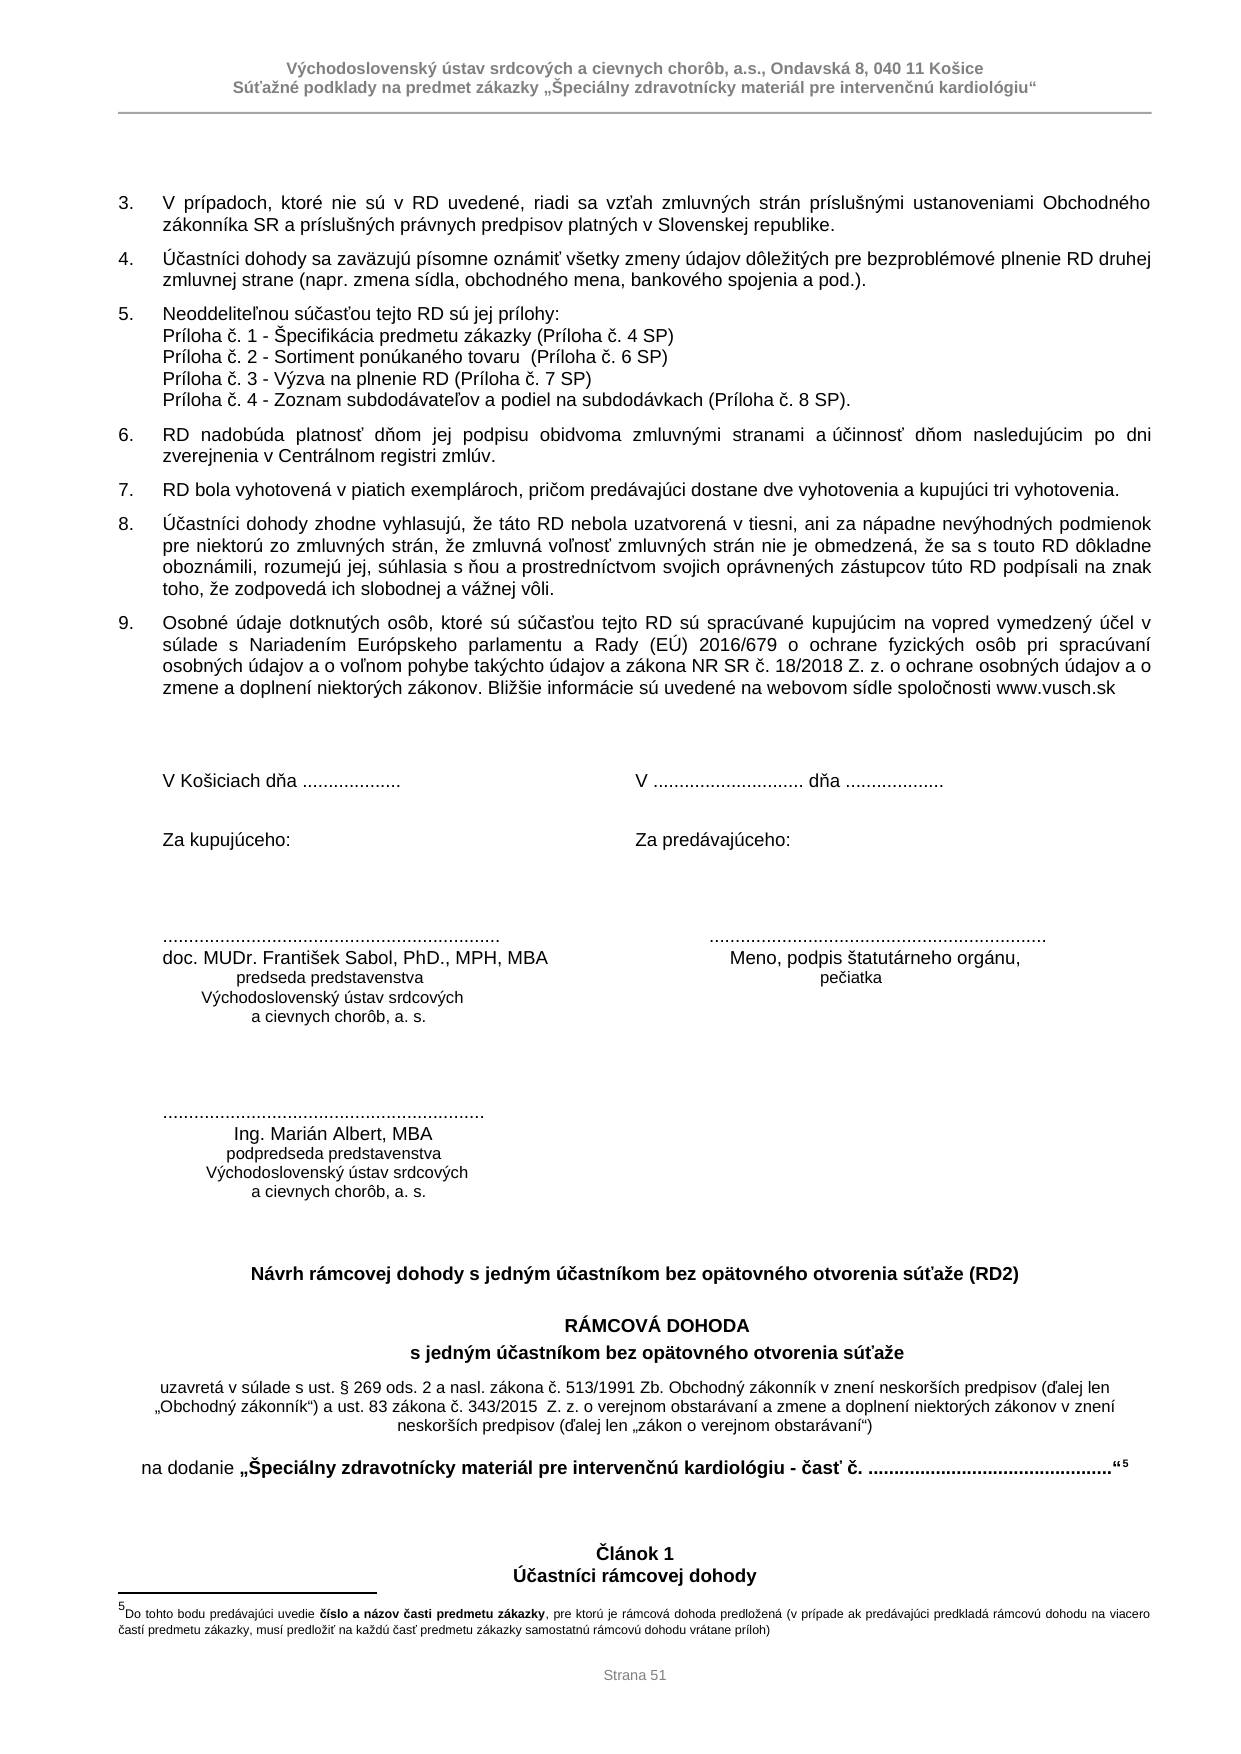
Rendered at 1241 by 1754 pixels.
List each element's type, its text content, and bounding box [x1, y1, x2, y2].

text ................................................................. ................................................................. [162, 925, 1152, 947]
text Príloha č. 4 - Zoznam subdodávateľov a podiel na subdodávkach (Príloha č. 8 SP). [162, 389, 1152, 411]
text V Košiciach dňa ................... V ............................. dňa ................... [162, 769, 1152, 791]
text na dodanie „Špeciálny zdravotnícky materiál pre intervenčnú kardiológiu - časť č. ...............................................“ [118, 1457, 1152, 1478]
text Príloha č. 3 - Výzva na plnenie RD (Príloha č. 7 SP) [162, 368, 1152, 389]
list Neoddeliteľnou súčasťou tejto RD sú jej prílohy: [118, 303, 1152, 324]
text Za kupujúceho: Za predávajúceho: [118, 829, 1152, 850]
text Východoslovenský ústav srdcových [118, 1163, 1152, 1182]
list Účastníci dohody zhodne vyhlasujú, že táto RD nebola uzatvorená v tiesni, ani za nápadne nevýhodných podmienok pre niektorú zo zmluvných strán, že zmluvná voľnosť zmluvných strán nie je obmedzená, že sa s touto RD dôkladne oboznámili, rozumejú jej, súhlasia s ňou a prostredníctvom svojich oprávnených zástupcov túto RD podpísali na znak toho, že zodpovedá ich slobodnej a vážnej vôli. [118, 513, 1152, 599]
list RD nadobúda platnosť dňom jej podpisu obidvoma zmluvnými stranami a účinnosť dňom nasledujúcim po dni zverejnenia v Centrálnom registri zmlúv. [118, 423, 1152, 466]
text uzavretá v súlade s ust. § 269 ods. 2 a nasl. zákona č. 513/1991 Zb. Obchodný zákonník v znení neskorších predpisov (ďalej len „Obchodný zákonník“) a ust. 83 zákona č. 343/2015 Z. z. o verejnom obstarávaní a zmene a doplnení niektorých zákonov v znení neskorších predpisov (ďalej len „zákon o verejnom obstarávaní“) [118, 1378, 1152, 1435]
text Príloha č. 2 - Sortiment ponúkaného tovaru (Príloha č. 6 SP) [162, 346, 1152, 368]
text doc. MUDr. František Sabol, PhD., MPH, MBA Meno, podpis štatutárneho orgánu, [162, 947, 1152, 968]
text RÁMCOVÁ DOHODA [162, 1311, 1152, 1338]
text s jedným účastníkom bez opätovného otvorenia súťaže [162, 1338, 1152, 1365]
text podpredseda predstavenstva [118, 1144, 1152, 1163]
text Návrh rámcovej dohody s jedným účastníkom bez opätovného otvorenia súťaže (RD2) [118, 1259, 1152, 1286]
text Príloha č. 1 - Špecifikácia predmetu zákazky (Príloha č. 4 SP) [162, 324, 1152, 346]
list V prípadoch, ktoré nie sú v RD uvedené, riadi sa vzťah zmluvných strán príslušnými ustanoveniami Obchodného zákonníka SR a príslušných právnych predpisov platných v Slovenskej republike. [118, 192, 1152, 235]
list Osobné údaje dotknutých osôb, ktoré sú súčasťou tejto RD sú spracúvané kupujúcim na vopred vymedzený účel v súlade s Nariadením Európskeho parlamentu a Rady (EÚ) 2016/679 o ochrane fyzických osôb pri spracúvaní osobných údajov a o voľnom pohybe takýchto údajov a zákona NR SR č. 18/2018 Z. z. o ochrane osobných údajov a o zmene a doplnení niektorých zákonov. Bližšie informácie sú uvedené na webovom sídle spoločnosti www.vusch.sk [118, 612, 1152, 698]
text a cievnych chorôb, a. s. [192, 1007, 1152, 1026]
list Účastníci dohody sa zaväzujú písomne oznámiť všetky zmeny údajov dôležitých pre bezproblémové plnenie RD druhej zmluvnej strane (napr. zmena sídla, obchodného mena, bankového spojenia a pod.). [118, 247, 1152, 291]
list RD bola vyhotovená v piatich exemplároch, pričom predávajúci dostane dve vyhotovenia a kupujúci tri vyhotovenia. [118, 479, 1152, 501]
text a cievnych chorôb, a. s. [251, 1182, 1152, 1201]
text Účastníci rámcovej dohody [118, 1564, 1152, 1586]
text Východoslovenský ústav srdcových [118, 987, 1152, 1007]
text .............................................................. [162, 1101, 1152, 1122]
text predseda predstavenstva pečiatka [236, 968, 1152, 987]
text Článok 1 [118, 1543, 1152, 1564]
text Ing. Marián Albert, MBA [192, 1122, 1152, 1144]
